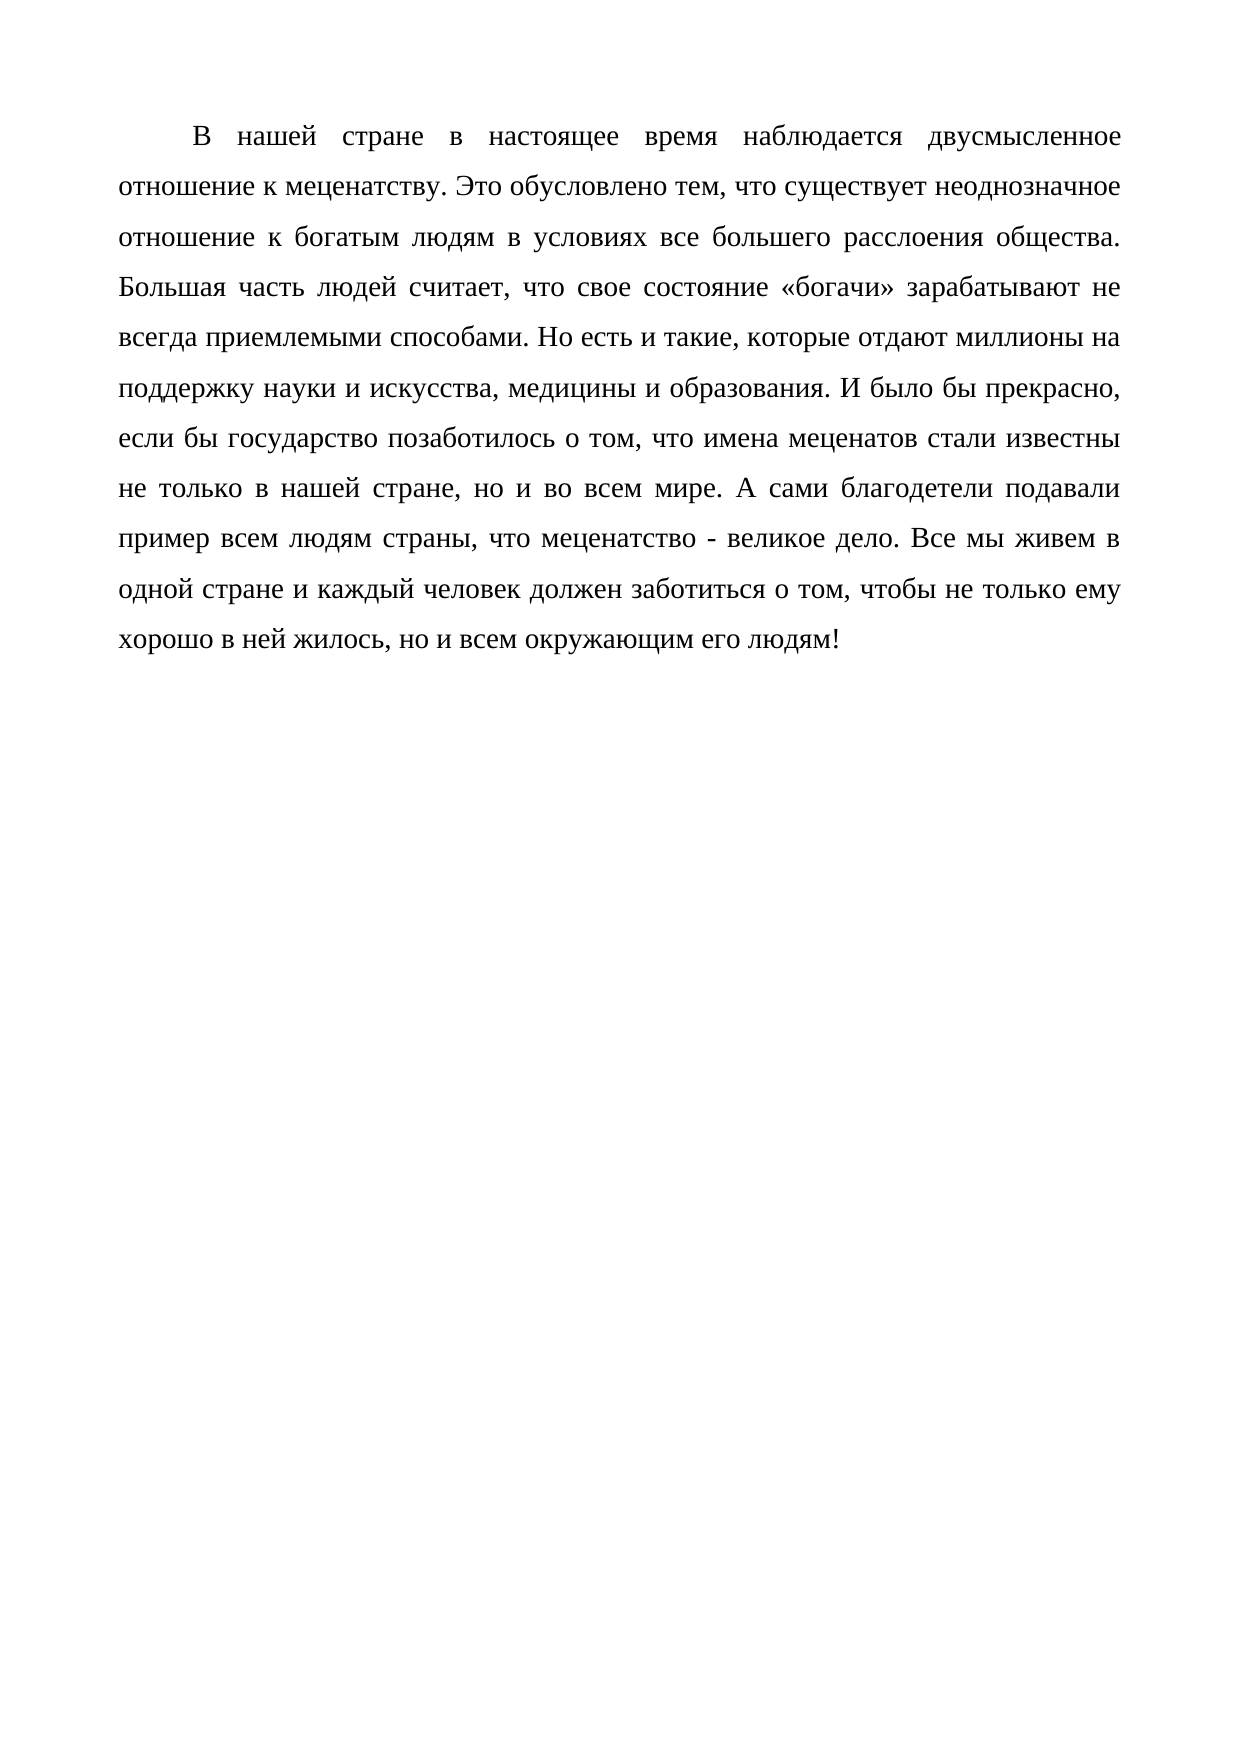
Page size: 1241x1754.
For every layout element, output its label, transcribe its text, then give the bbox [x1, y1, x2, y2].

text В нашей стране в настоящее время наблюдается двусмысленное отношение к меценатству. Это обусловлено тем, что существует неоднозначное отношение к богатым людям в условиях все большего расслоения общества. Большая часть людей считает, что свое состояние «богачи» зарабатывают не всегда приемлемыми способами. Но есть и такие, которые отдают миллионы на поддержку науки и искусства, медицины и образования. И было бы прекрасно, если бы государство позаботилось о том, что имена меценатов стали известны не только в нашей стране, но и во всем мире. А сами благодетели подавали пример всем людям страны, что меценатство - великое дело. Все мы живем в одной стране и каждый человек должен заботиться о том, чтобы не только ему хорошо в ней жилось, но и всем окружающим его людям! [118, 118, 1122, 655]
